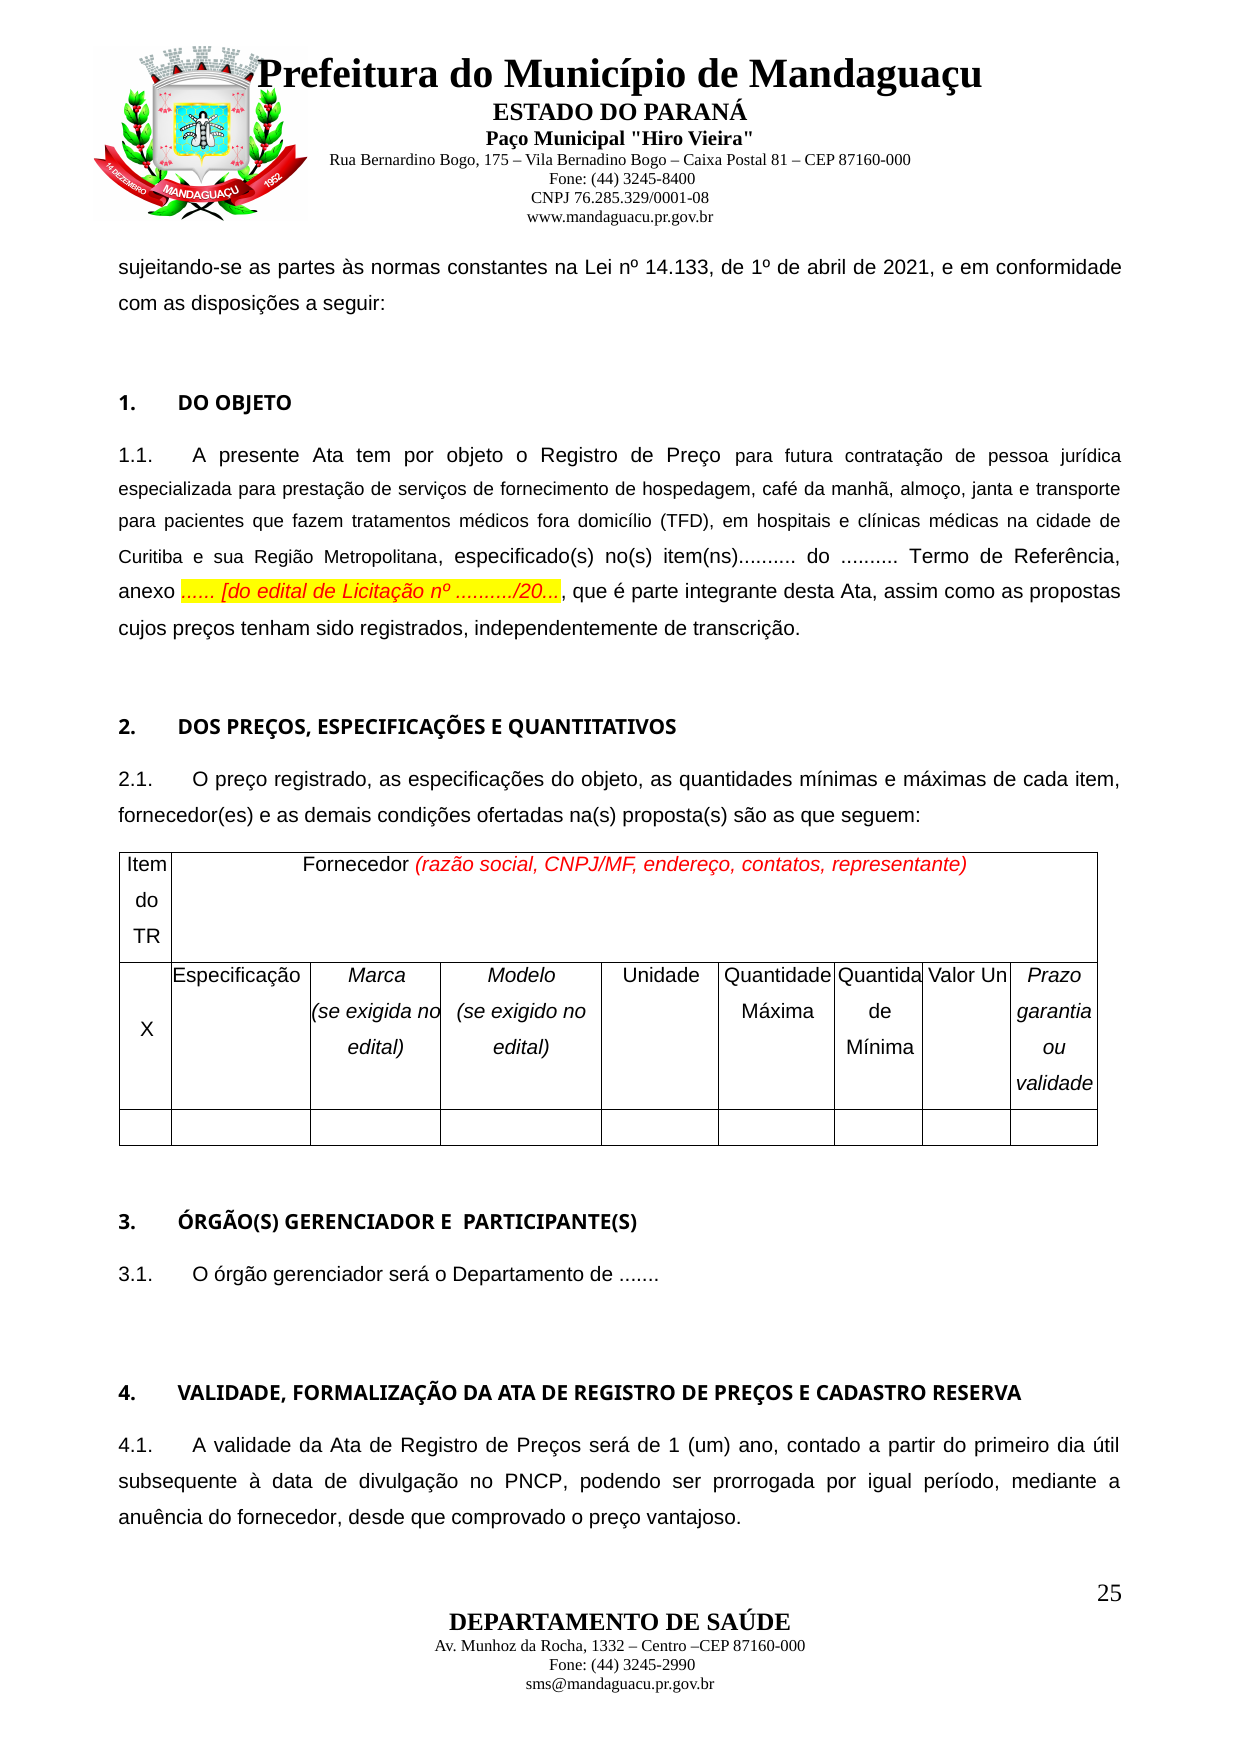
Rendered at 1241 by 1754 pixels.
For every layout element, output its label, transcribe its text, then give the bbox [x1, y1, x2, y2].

table_cell Prazo garantia ou validade [1011, 963, 1097, 1109]
list ÓRGÃO(S) GERENCIADOR E PARTICIPANTE(S) [118, 1207, 1122, 1235]
table_cell [719, 1110, 834, 1145]
table_cell X [120, 963, 171, 1109]
list O preço registrado, as especificações do objeto, as quantidades mínimas e máximas de cada item, fornecedor(es) e as demais condições ofertadas na(s) proposta(s) são as que seguem: [118, 767, 1122, 827]
table_cell Marca (se exigida no edital) [311, 963, 440, 1109]
table_header Fornecedor (razão social, CNPJ/MF, endereço, contatos, representante) [172, 853, 1097, 962]
table_cell QuantidadeMáxima [719, 963, 834, 1109]
table_cell [172, 1110, 310, 1145]
table_cell [441, 1110, 601, 1145]
list DO OBJETO [118, 388, 1122, 416]
table_cell Especificação [172, 963, 310, 1109]
table_cell [311, 1110, 440, 1145]
table_cell [120, 1110, 171, 1145]
table_cell Valor Un [923, 963, 1010, 1109]
table_cell Modelo (se exigido no edital) [441, 963, 601, 1109]
table_cell Quantidade Mínima [835, 963, 922, 1109]
table_header Item do TR [120, 853, 171, 962]
table_cell Unidade [602, 963, 718, 1109]
table_cell [923, 1110, 1010, 1145]
table_cell [835, 1110, 922, 1145]
table_cell [1011, 1110, 1097, 1145]
list DOS PREÇOS, ESPECIFICAÇÕES E QUANTITATIVOS [118, 712, 1122, 741]
list VALIDADE, FORMALIZAÇÃO DA ATA DE REGISTRO DE PREÇOS E CADASTRO RESERVA [118, 1378, 1122, 1406]
list O órgão gerenciador será o Departamento de ....... [118, 1262, 1122, 1286]
table_cell [602, 1110, 718, 1145]
list A presente Ata tem por objeto o Registro de Preço para futura contratação de pessoa jurídica especializada para prestação de serviços de fornecimento de hospedagem, café da manhã, almoço, janta e transporte para pacientes que fazem tratamentos médicos fora domicílio (TFD), em hospitais e clínicas médicas na cidade de Curitiba e sua Região Metropolitana, especificado(s) no(s) item(ns).......... do .......... Termo de Referência, anexo ...... [do edital de Licitação nº ........../20..., que é parte integrante desta Ata, assim como as propostas cujos preços tenham sido registrados, independentemente de transcrição. [118, 443, 1122, 639]
list A validade da Ata de Registro de Preços será de 1 (um) ano, contado a partir do primeiro dia útil subsequente à data de divulgação no PNCP, podendo ser prorrogada por igual período, mediante a anuência do fornecedor, desde que comprovado o preço vantajoso. [118, 1433, 1122, 1529]
picture [93, 46, 308, 221]
